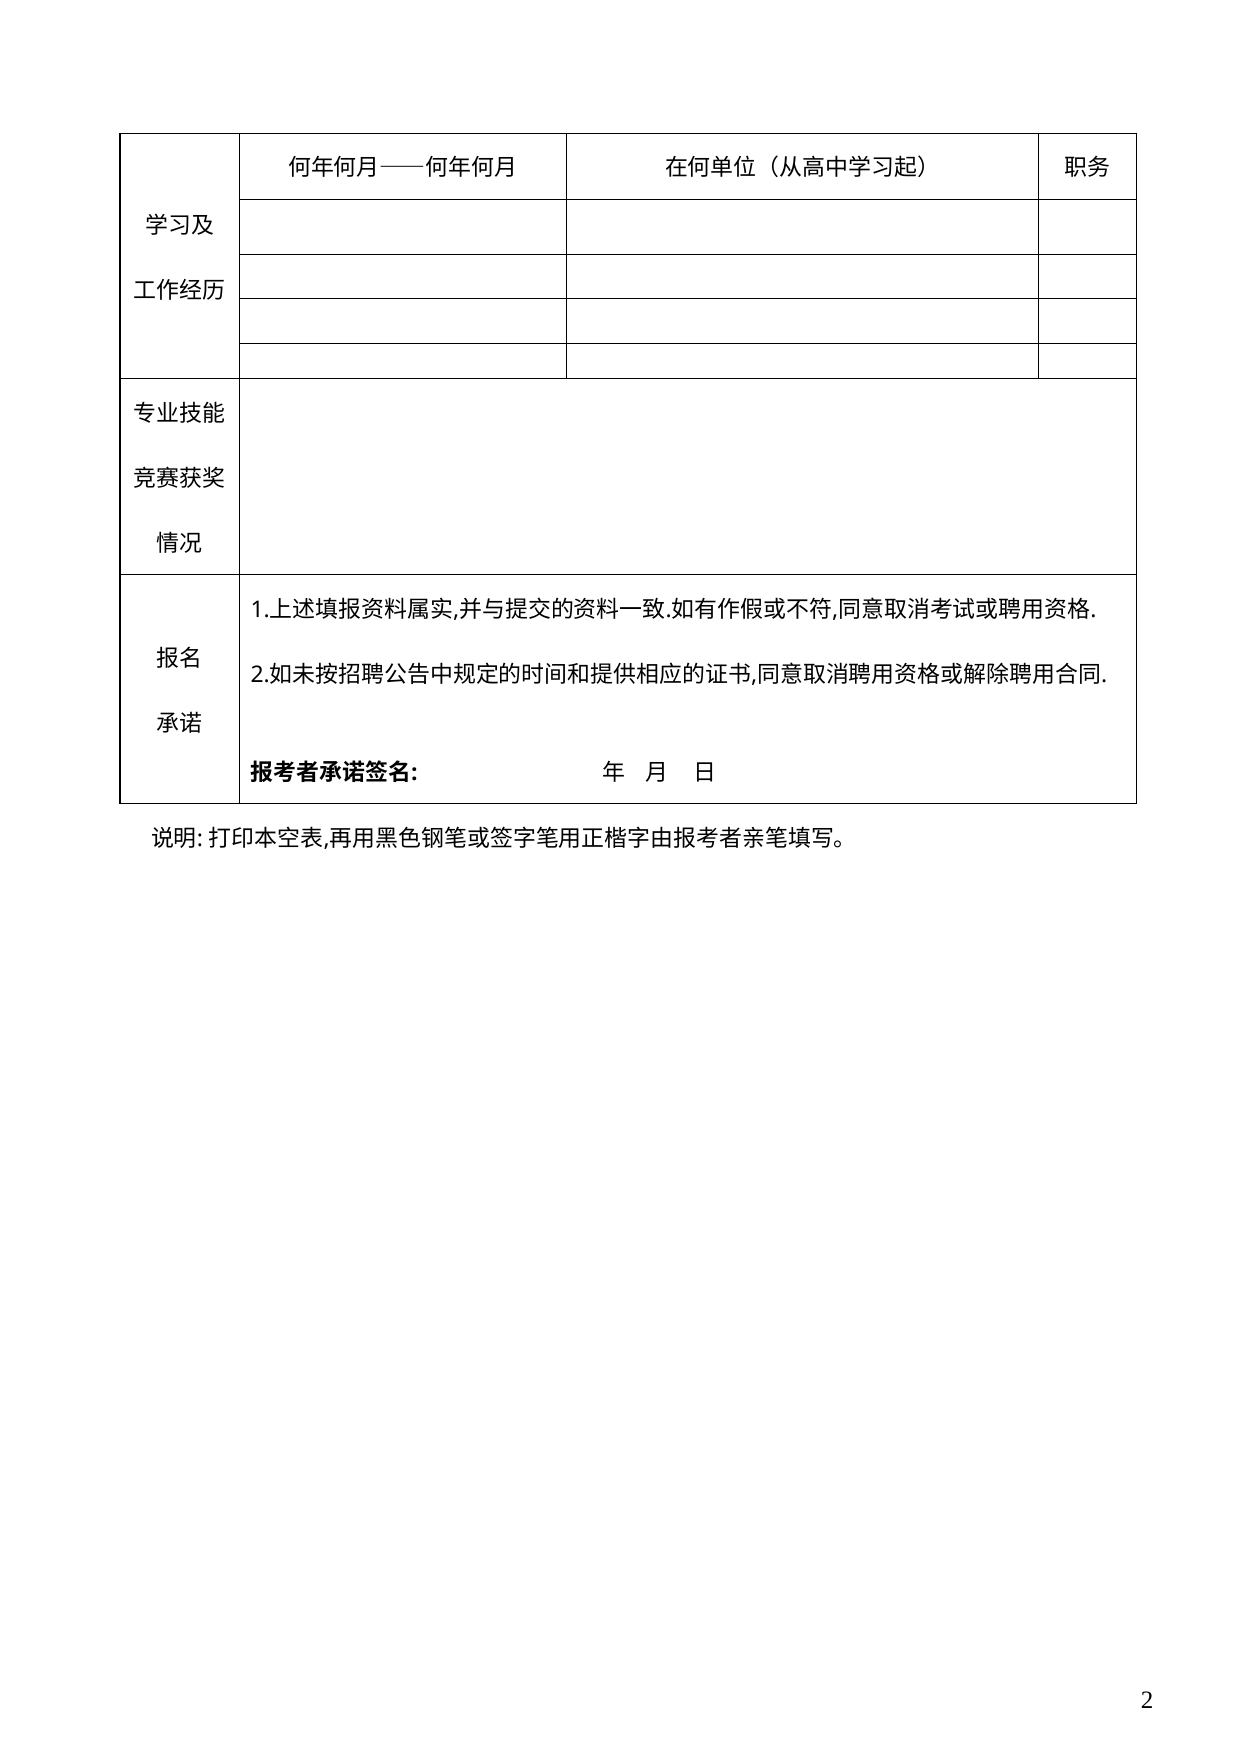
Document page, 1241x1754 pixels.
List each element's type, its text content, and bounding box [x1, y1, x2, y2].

table_cell [1039, 255, 1136, 298]
table_cell 专业技能竞赛获奖情况 [121, 379, 239, 574]
text 说明: 打印本空表,再用黑色钢笔或签字笔用正楷字由报考者亲笔填写。 [103, 804, 1159, 869]
table_cell 何年何月——何年何月 [240, 134, 566, 198]
table_cell 在何单位（从高中学习起） [567, 134, 1038, 198]
table_cell [240, 255, 566, 298]
table_cell [240, 299, 566, 343]
table_cell [240, 379, 1136, 574]
table_cell [240, 344, 566, 378]
table_cell [1039, 299, 1136, 343]
table_cell 报名 承诺 [121, 575, 239, 803]
table_cell 职务 [1039, 134, 1136, 198]
table_cell [567, 344, 1038, 378]
table_cell 学习及 工作经历 [121, 134, 239, 378]
table_cell [1039, 200, 1136, 254]
table_cell [240, 200, 566, 254]
table_cell 1.上述填报资料属实,并与提交的资料一致.如有作假或不符,同意取消考试或聘用资格. 2.如未按招聘公告中规定的时间和提供相应的证书,同意取消聘用资格或解除聘用合同. 报考者承诺签名: 年 月 日 [240, 575, 1136, 803]
table_cell [567, 299, 1038, 343]
table_cell [567, 255, 1038, 298]
table_cell [567, 200, 1038, 254]
table_cell [1039, 344, 1136, 378]
